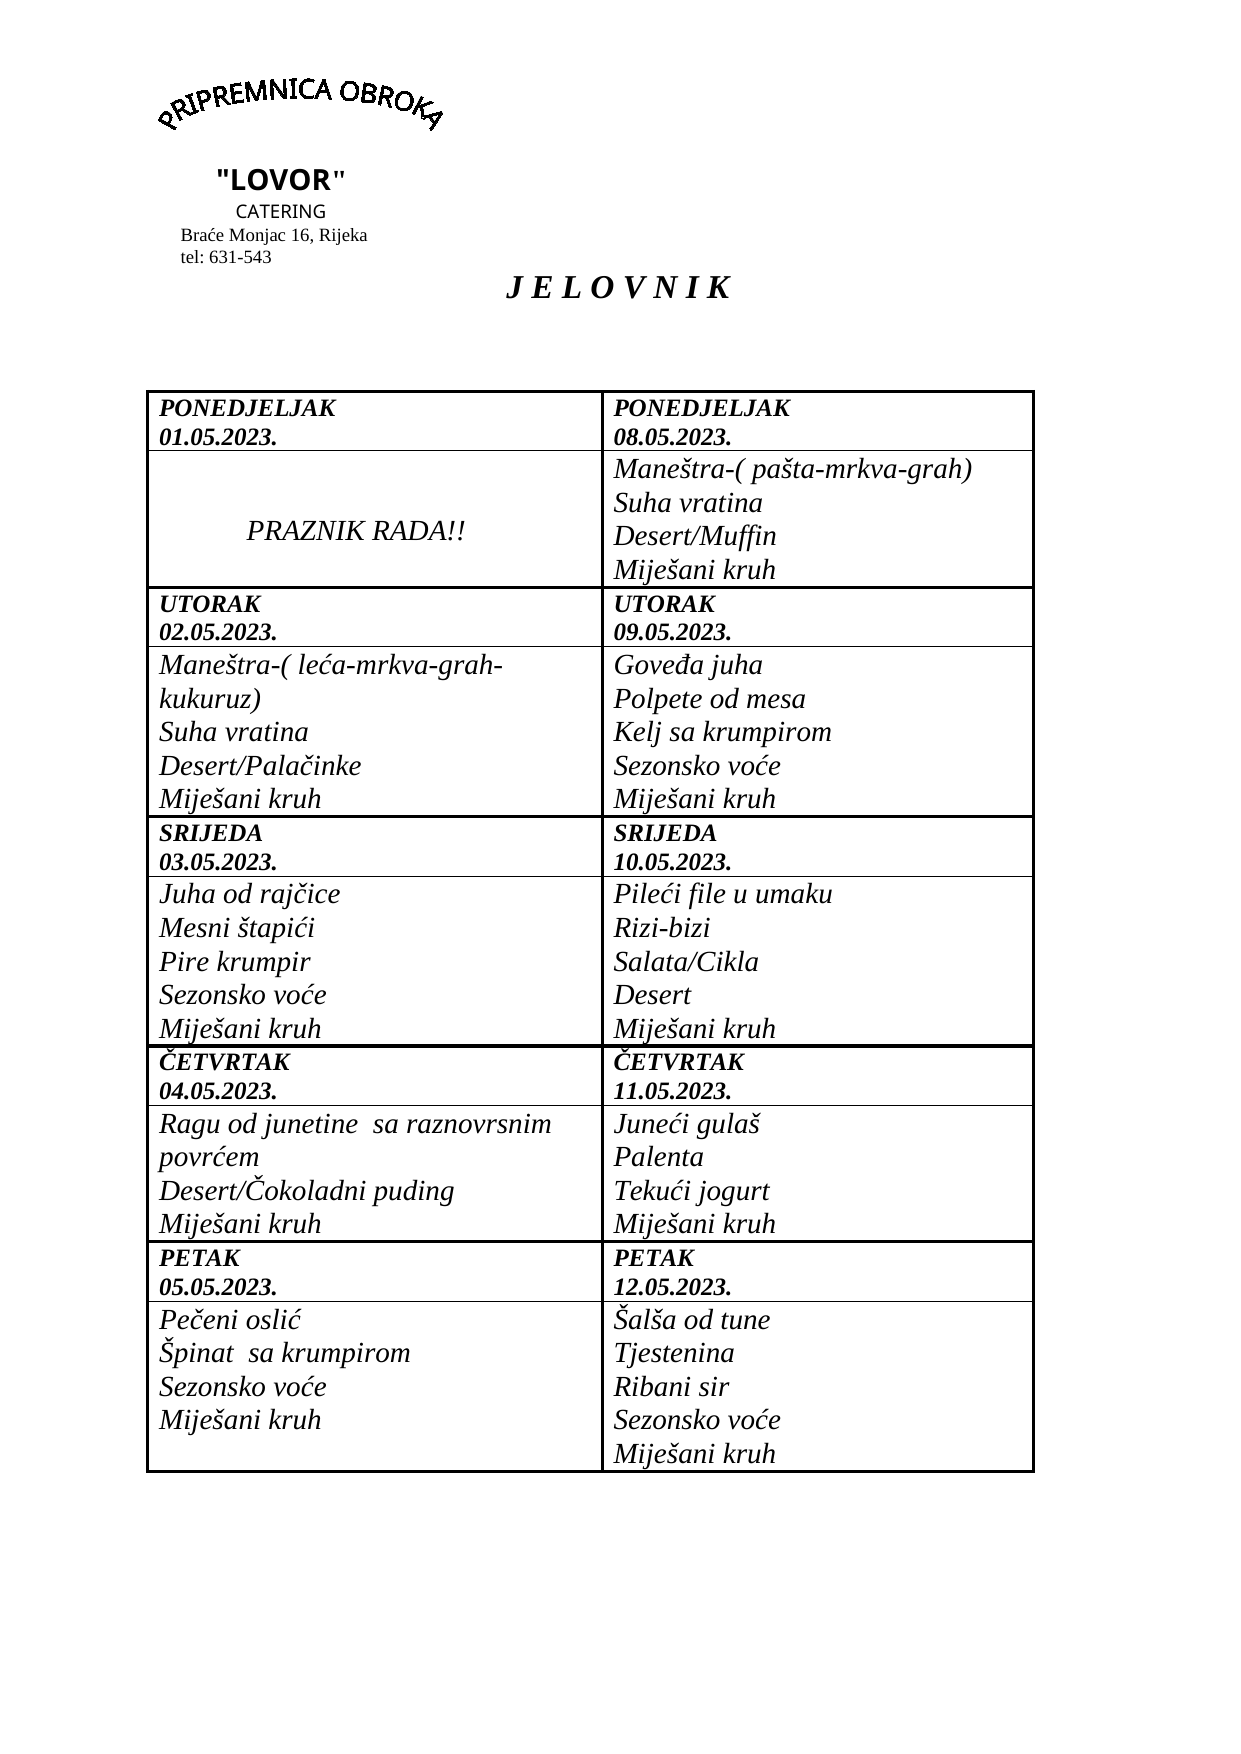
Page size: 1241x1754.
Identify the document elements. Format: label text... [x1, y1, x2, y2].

text Braće Monjac 16, Rijeka [148, 224, 1092, 246]
table_cell ČETVRTAK 04.05.2023. [149, 1048, 601, 1105]
table_cell Juneći gulaš Palenta Tekući jogurt Miješani kruh [604, 1106, 1032, 1240]
table_cell PETAK 05.05.2023. [149, 1243, 601, 1301]
table_cell SRIJEDA 03.05.2023. [149, 818, 601, 876]
table_cell ČETVRTAK 11.05.2023. [604, 1048, 1032, 1105]
text tel: 631-543 [148, 246, 1092, 267]
table_cell Ragu od junetine sa raznovrsnim povrćem Desert/Čokoladni puding Miješani kruh [149, 1106, 601, 1240]
table_cell Maneštra-( leća-mrkva-grah-kukuruz) Suha vratina Desert/Palačinke Miješani kruh [149, 647, 601, 815]
table_cell Pečeni oslić Špinat sa krumpirom Sezonsko voće Miješani kruh [149, 1302, 601, 1469]
table_cell Juha od rajčice Mesni štapići Pire krumpir Sezonsko voće Miješani kruh [149, 877, 601, 1044]
table_cell PETAK 12.05.2023. [604, 1243, 1032, 1301]
table_cell UTORAK 09.05.2023. [604, 589, 1032, 646]
text CATERING [148, 199, 1092, 224]
table_cell Maneštra-( pašta-mrkva-grah) Suha vratina Desert/Muffin Miješani kruh [604, 451, 1032, 586]
text "LOVOR" [148, 159, 1092, 199]
table_cell Pileći file u umaku Rizi-bizi Salata/Cikla Desert Miješani kruh [604, 877, 1032, 1044]
table_cell SRIJEDA 10.05.2023. [604, 818, 1032, 876]
table_cell PRAZNIK RADA!! [149, 451, 601, 586]
text J E L O V N I K [148, 267, 1092, 306]
table_cell UTORAK 02.05.2023. [149, 589, 601, 646]
table_header PONEDJELJAK 08.05.2023. [604, 393, 1032, 450]
table_cell Goveđa juha Polpete od mesa Kelj sa krumpirom Sezonsko voće Miješani kruh [604, 647, 1032, 815]
table_cell Šalša od tune Tjestenina Ribani sir Sezonsko voće Miješani kruh [604, 1302, 1032, 1469]
table_header PONEDJELJAK 01.05.2023. [149, 393, 601, 450]
